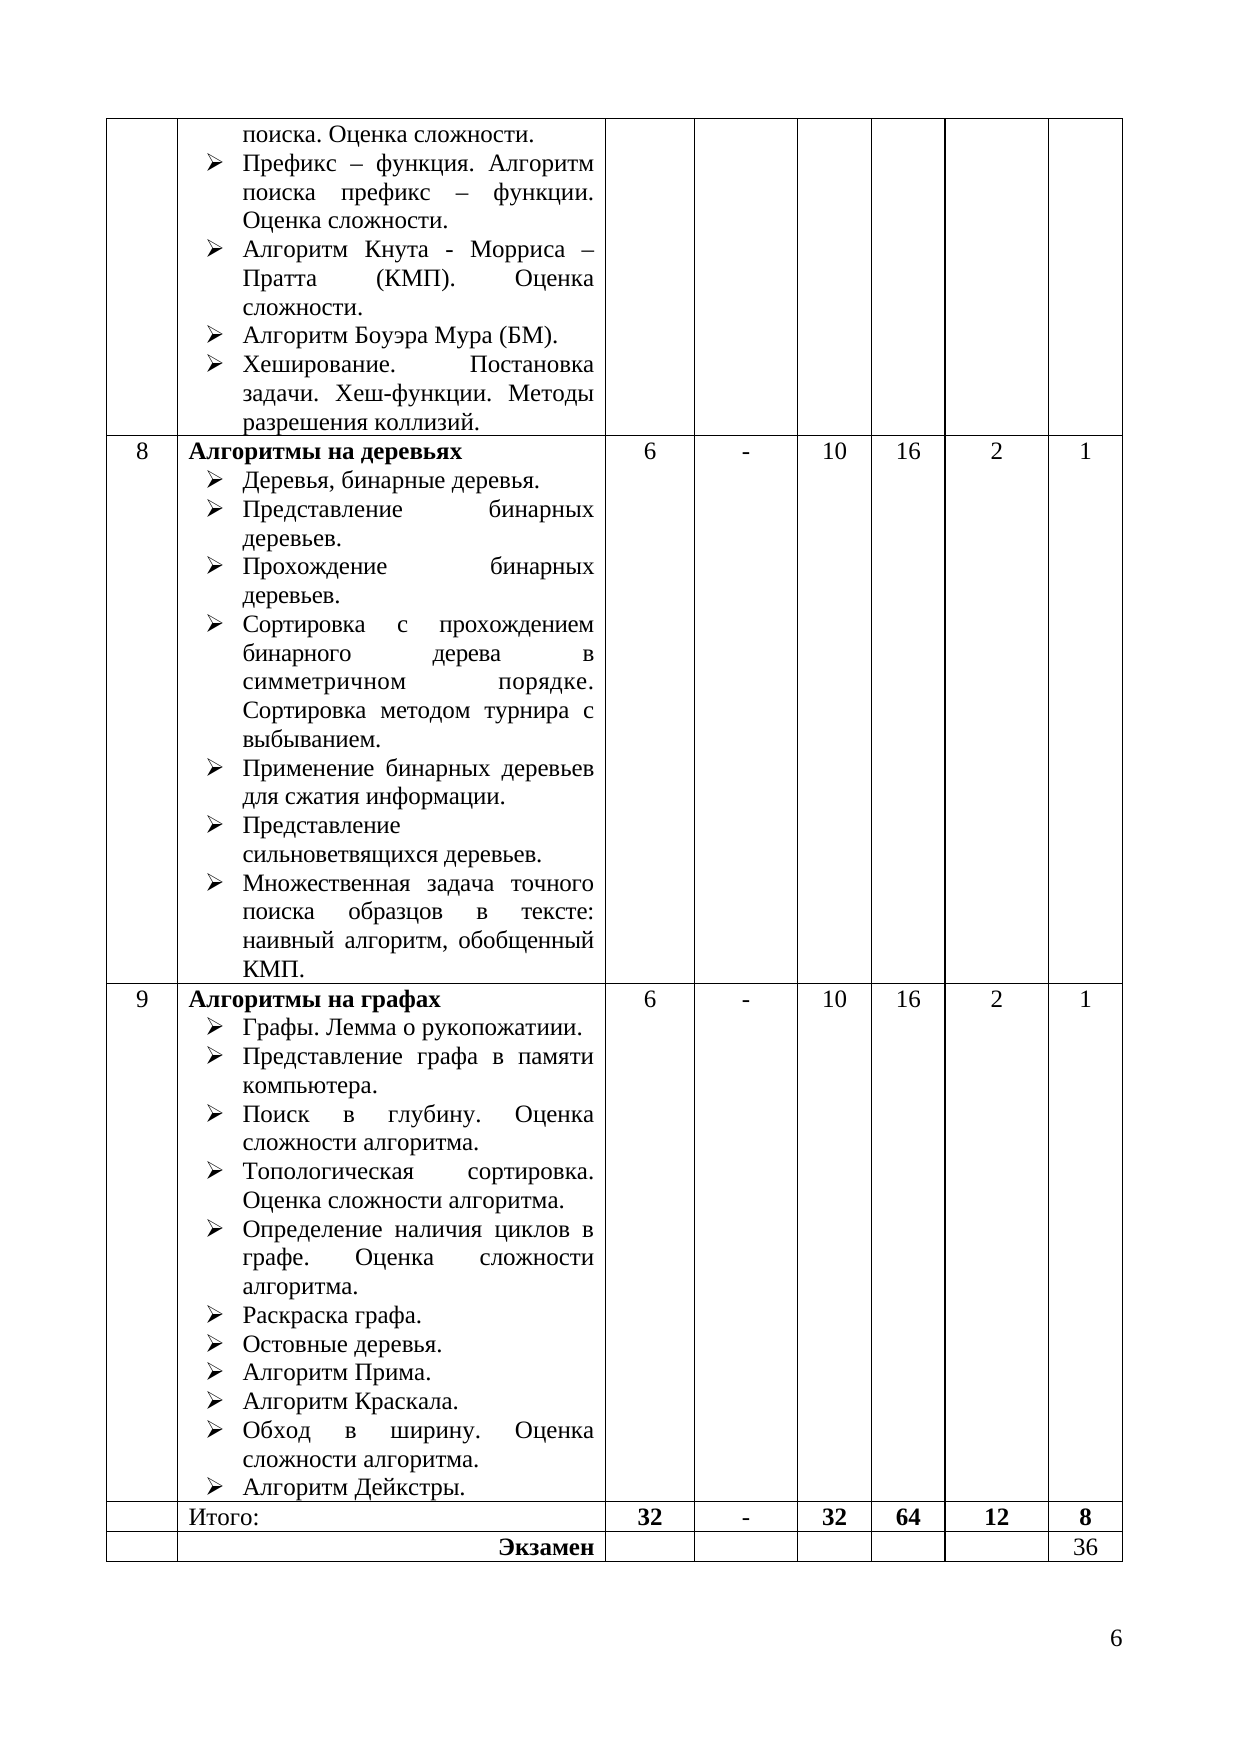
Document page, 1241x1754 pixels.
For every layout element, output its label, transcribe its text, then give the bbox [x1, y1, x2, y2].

table_cell 6 [606, 984, 694, 1501]
table_cell 12 [946, 1502, 1048, 1531]
table_cell 2 [606, 119, 694, 435]
table_cell [695, 1532, 797, 1561]
table_cell 10 [798, 436, 871, 983]
table_cell 32 [606, 1502, 694, 1531]
table_cell - [695, 1502, 797, 1531]
table_cell - [798, 119, 871, 435]
table_cell 2 [946, 119, 1048, 435]
table_cell 8 [107, 436, 177, 983]
table_cell Итого: [178, 1502, 605, 1531]
table_cell Экзамен [178, 1532, 605, 1561]
table_cell - [695, 119, 797, 435]
table_cell 16 [872, 984, 944, 1501]
table_cell Алгоритмы на графах Графы. Лемма о рукопожатиии. Представление графа в памяти компьютера. Поиск в глубину. Оценка сложности алгоритма. Топологическая сортировка. Оценка сложности алгоритма. Определение наличия циклов в графе. Оценка сложности алгоритма. Раскраска графа. Остовные деревья. Алгоритм Прима. Алгоритм Краскала. Обход в ширину. Оценка сложности алгоритма. Алгоритм Дейкстры. [178, 984, 605, 1501]
table_cell 2 [946, 984, 1048, 1501]
table_cell 10 [798, 984, 871, 1501]
table_cell 1 [1049, 984, 1122, 1501]
table_cell 64 [872, 1502, 944, 1531]
table_cell [946, 1532, 1048, 1561]
table_cell 2 [946, 436, 1048, 983]
table_cell 1 [1049, 119, 1122, 435]
table_cell 32 [798, 1502, 871, 1531]
table_cell - [695, 436, 797, 983]
table_cell - [695, 984, 797, 1501]
table_cell 16 [872, 436, 944, 983]
table_cell [107, 1502, 177, 1531]
table_cell 2 [872, 119, 944, 435]
table_cell [606, 1532, 694, 1561]
table_cell 7 [107, 119, 177, 435]
table_cell 8 [1049, 1502, 1122, 1531]
table_cell 6 [606, 436, 694, 983]
table_cell 9 [107, 984, 177, 1501]
table_cell [798, 1532, 871, 1561]
table_cell Алгоритмы на деревьях Деревья, бинарные деревья. Представление бинарных деревьев. Прохождение бинарных деревьев. Сортировка с прохождением бинарного дерева в симметричном порядке. Сортировка методом турнира с выбыванием. Применение бинарных деревьев для сжатия информации. Представление сильноветвящихся деревьев. Множественная задача точного поиска образцов в тексте: наивный алгоритм, обобщенный КМП. [178, 436, 605, 983]
table_cell [872, 1532, 944, 1561]
table_cell [107, 1532, 177, 1561]
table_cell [178, 119, 605, 435]
table_cell 36 [1049, 1532, 1122, 1561]
table_cell 1 [1049, 436, 1122, 983]
